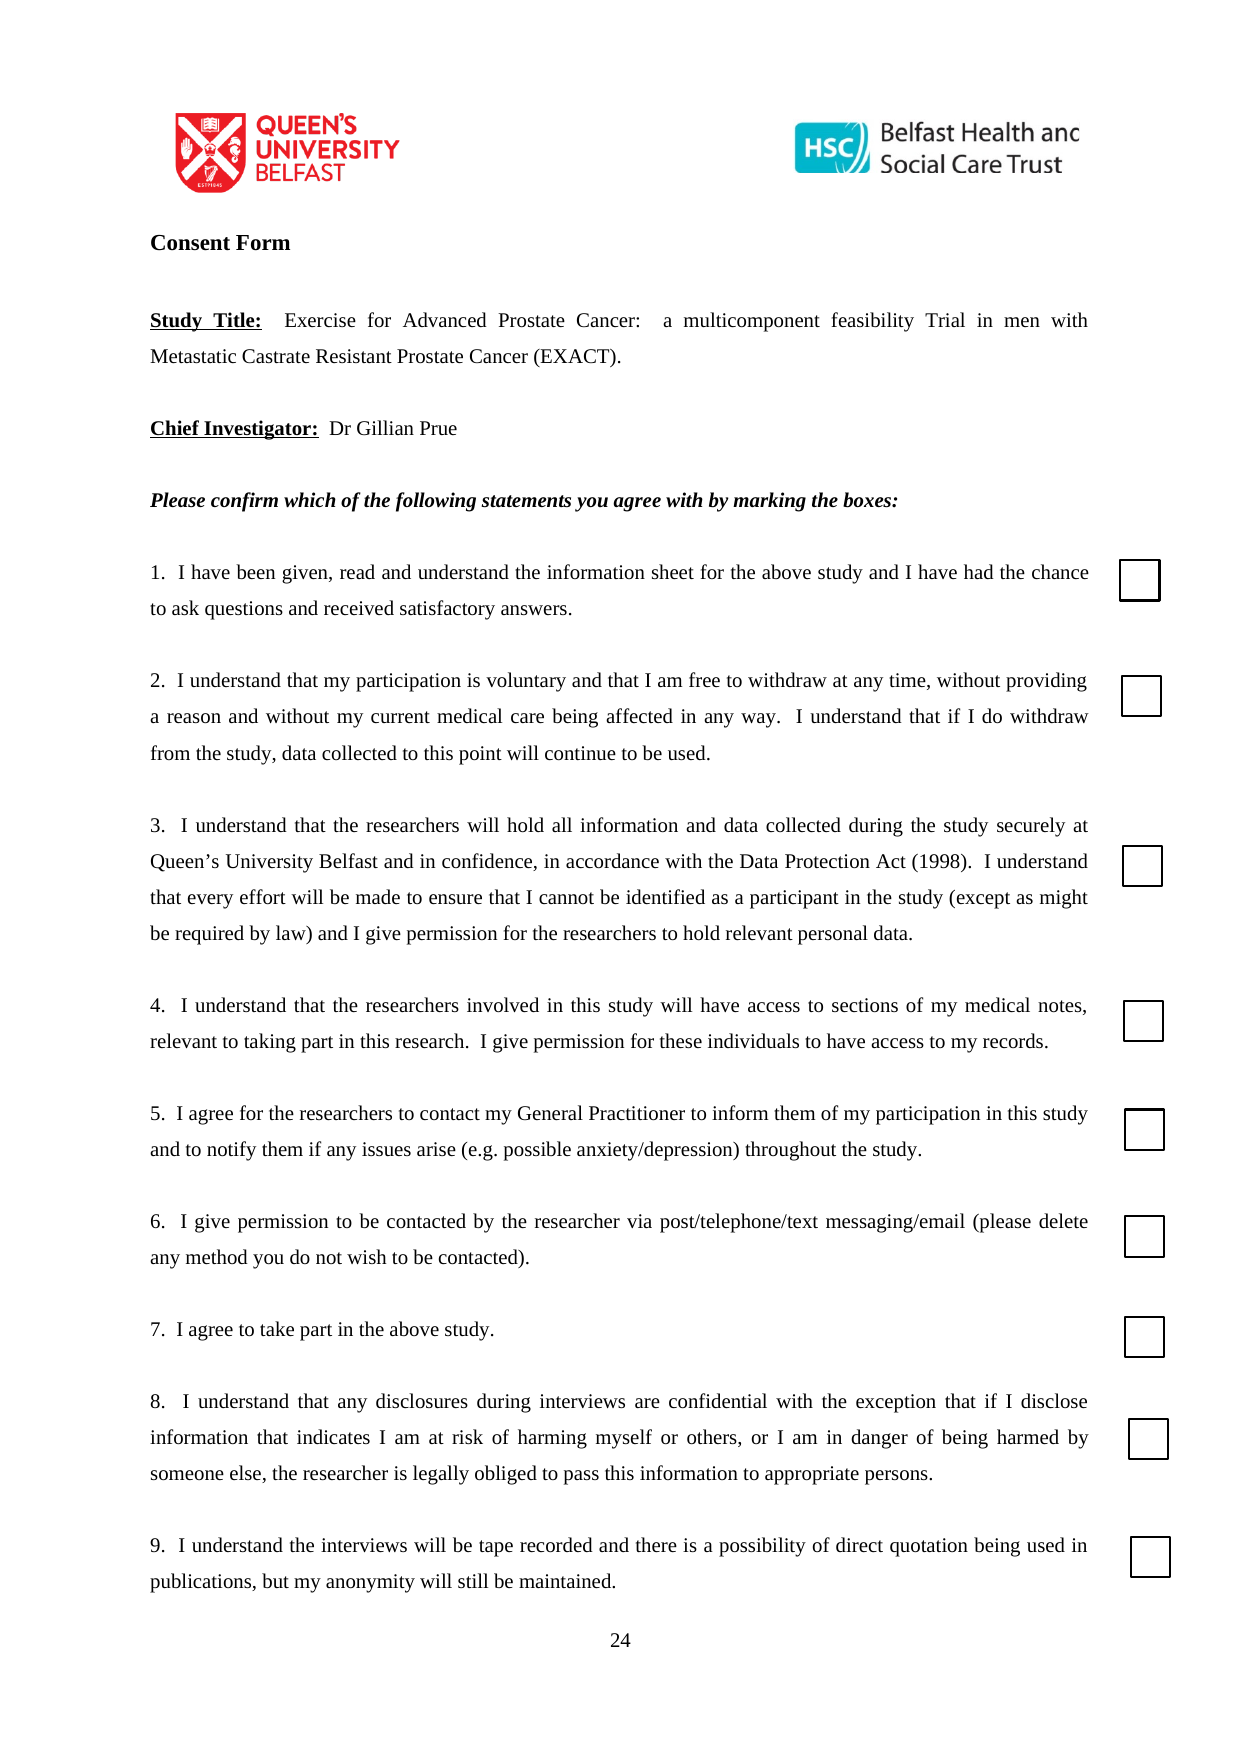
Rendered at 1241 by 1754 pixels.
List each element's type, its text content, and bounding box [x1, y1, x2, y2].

text 1. I have been given, read and understand the information sheet for the above study and I have had the chance to ask questions and received satisfactory answers. [150, 560, 1090, 620]
text 6. I give permission to be contacted by the researcher via post/telephone/text messaging/email (please delete any method you do not wish to be contacted). [150, 1209, 1090, 1269]
text 3. I understand that the researchers will hold all information and data collected during the study securely at Queen’s University Belfast and in confidence, in accordance with the Data Protection Act (1998). I understand that every effort will be made to ensure that I cannot be identified as a participant in the study (except as might be required by law) and I give permission for the researchers to hold relevant personal data. [150, 813, 1090, 945]
text 8. I understand that any disclosures during interviews are confidential with the exception that if I disclose information that indicates I am at risk of harming myself or others, or I am in danger of being harmed by someone else, the researcher is legally obliged to pass this information to appropriate persons. [150, 1389, 1090, 1485]
text 9. I understand the interviews will be tape recorded and there is a possibility of direct quotation being used in publications, but my anonymity will still be maintained. [150, 1533, 1090, 1593]
text 5. I agree for the researchers to contact my General Practitioner to inform them of my participation in this study and to notify them if any issues arise (e.g. possible anxiety/depression) throughout the study. [150, 1101, 1090, 1161]
text Chief Investigator: Dr Gillian Prue [150, 416, 1090, 440]
text 7. I agree to take part in the above study. [150, 1317, 1090, 1341]
text 4. I understand that the researchers involved in this study will have access to sections of my medical notes, relevant to taking part in this research. I give permission for these individuals to have access to my records. [150, 993, 1090, 1053]
text 2. I understand that my participation is voluntary and that I am free to withdraw at any time, without providing a reason and without my current medical care being affected in any way. I understand that if I do withdraw from the study, data collected to this point will continue to be used. [150, 668, 1090, 764]
text Study Title: Exercise for Advanced Prostate Cancer: a multicomponent feasibility Trial in men with Metastatic Castrate Resistant Prostate Cancer (EXACT). [150, 308, 1090, 368]
text Consent Form [150, 229, 1090, 255]
text Please confirm which of the following statements you agree with by marking the boxes: [150, 488, 1090, 512]
